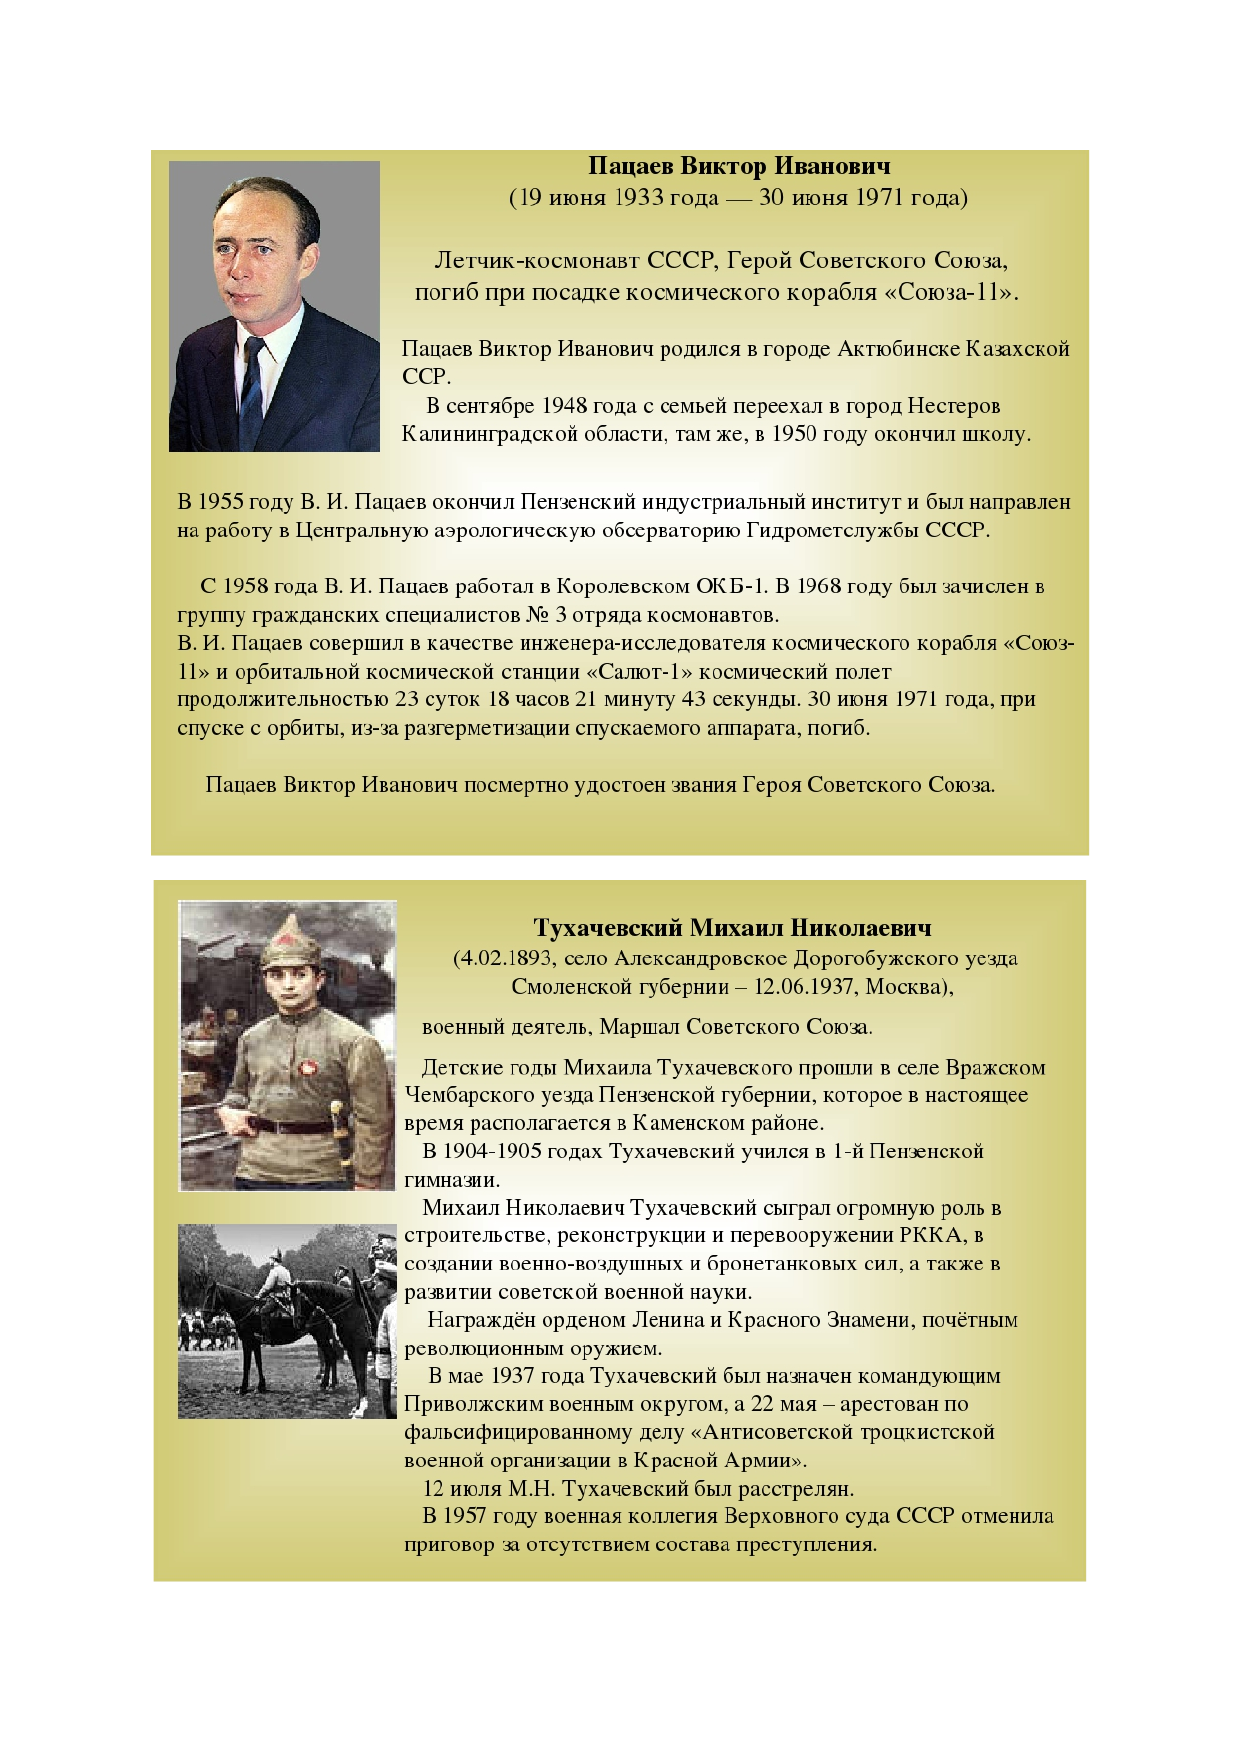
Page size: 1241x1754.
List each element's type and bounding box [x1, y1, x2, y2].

picture [153, 880, 1087, 1582]
picture [151, 150, 1090, 856]
